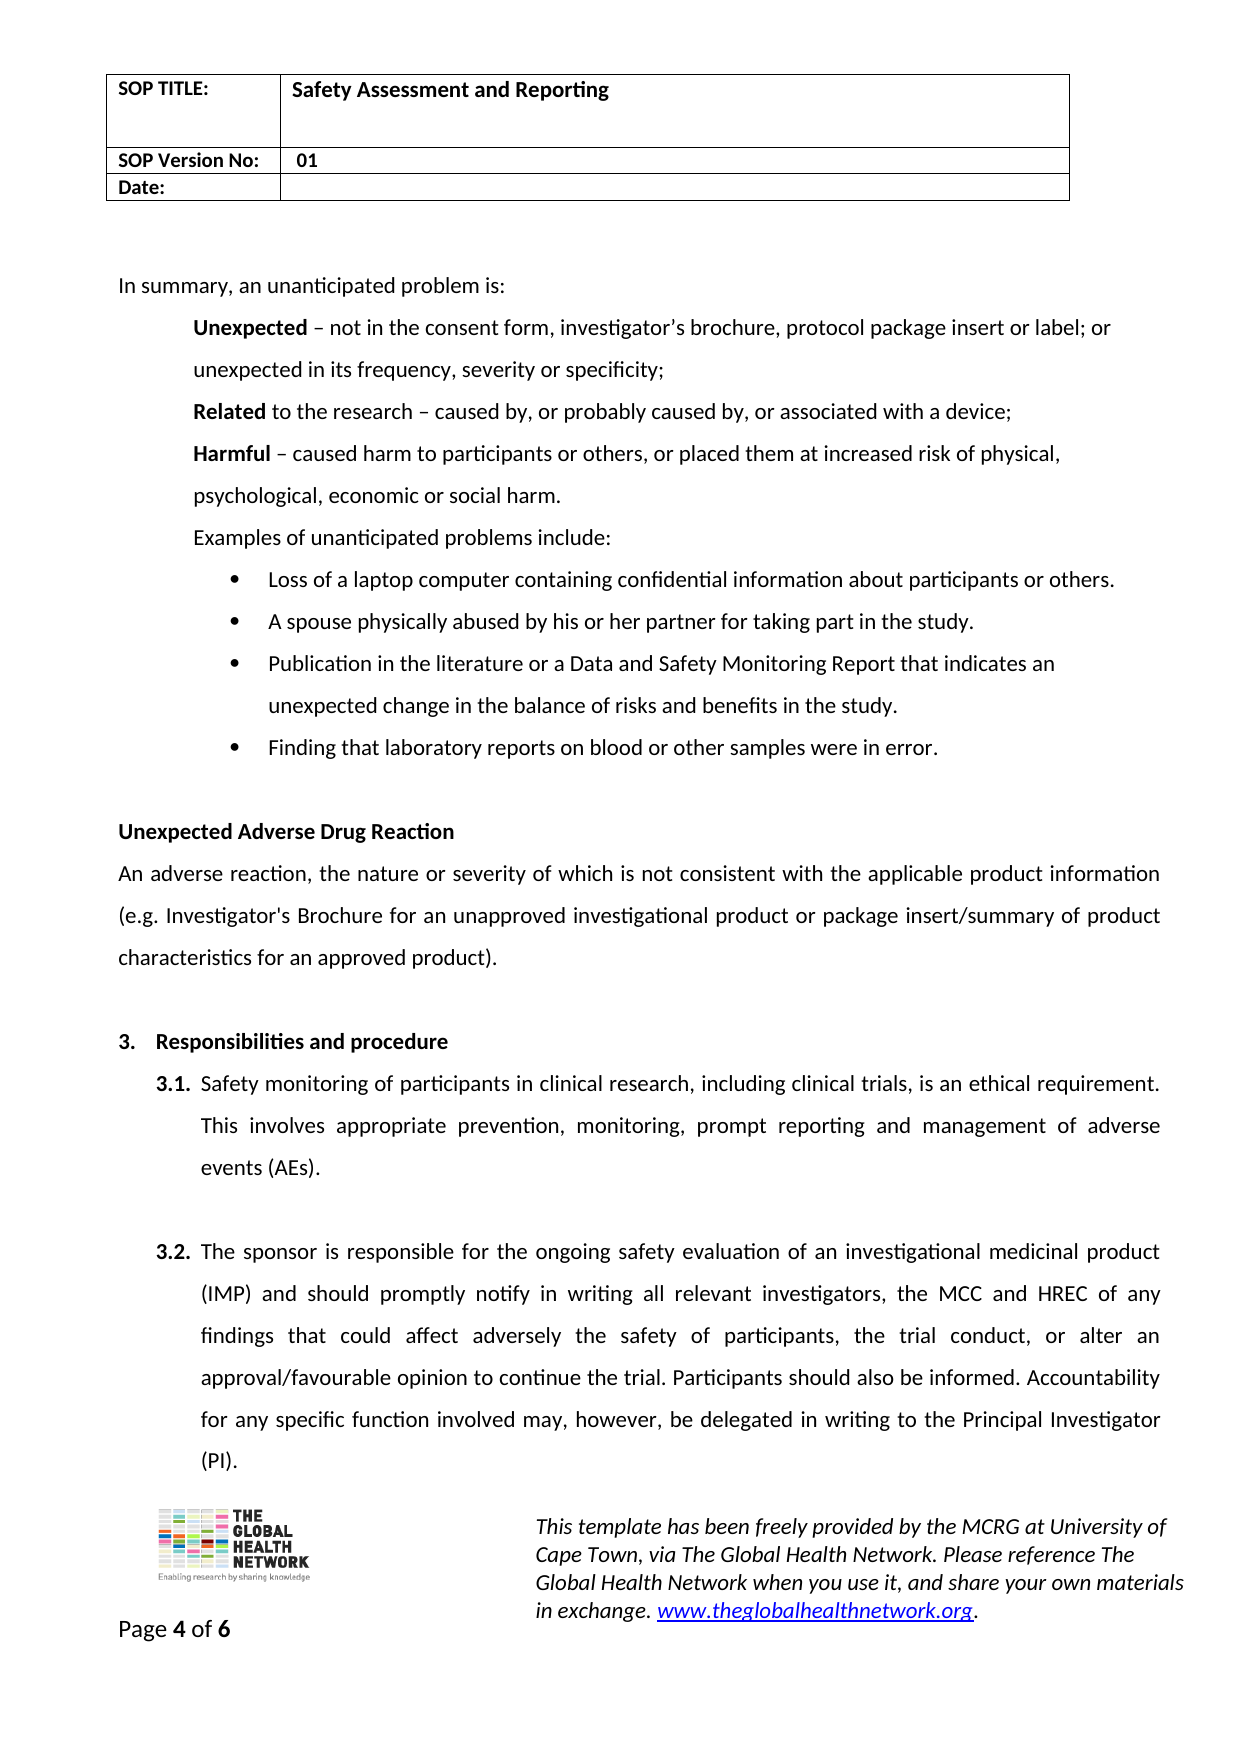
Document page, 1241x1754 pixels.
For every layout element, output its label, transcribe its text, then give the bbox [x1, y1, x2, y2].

list Loss of a laptop computer containing confidential information about participants or others. [231, 565, 1162, 593]
text Harmful – caused harm to participants or others, or placed them at increased risk of physical, psychological, economic or social harm. [118, 439, 1162, 509]
text Unexpected Adverse Drug Reaction [118, 817, 1162, 845]
text In summary, an unanticipated problem is: [118, 271, 1162, 299]
text Examples of unanticipated problems include: [118, 523, 1162, 551]
text An adverse reaction, the nature or severity of which is not consistent with the applicable product information (e.g. Investigator's Brochure for an unapproved investigational product or package insert/summary of product characteristics for an approved product). [118, 859, 1162, 971]
picture [118, 1476, 349, 1614]
list A spouse physically abused by his or her partner for taking part in the study. [231, 607, 1162, 635]
list Responsibilities and procedure [118, 1027, 1162, 1055]
list The sponsor is responsible for the ongoing safety evaluation of an investigational medicinal product (IMP) and should promptly notify in writing all relevant investigators, the MCC and HREC of any findings that could affect adversely the safety of participants, the trial conduct, or alter an approval/favourable opinion to continue the trial. Participants should also be informed. Accountability for any specific function involved may, however, be delegated in writing to the Principal Investigator (PI). [156, 1237, 1162, 1475]
text Unexpected – not in the consent form, investigator’s brochure, protocol package insert or label; or unexpected in its frequency, severity or specificity; [118, 313, 1162, 383]
text Related to the research – caused by, or probably caused by, or associated with a device; [118, 397, 1162, 425]
list Safety monitoring of participants in clinical research, including clinical trials, is an ethical requirement. This involves appropriate prevention, monitoring, prompt reporting and management of adverse events (AEs). [156, 1069, 1162, 1181]
list Finding that laboratory reports on blood or other samples were in error. [231, 733, 1162, 761]
list Publication in the literature or a Data and Safety Monitoring Report that indicates an unexpected change in the balance of risks and benefits in the study. [231, 649, 1162, 719]
